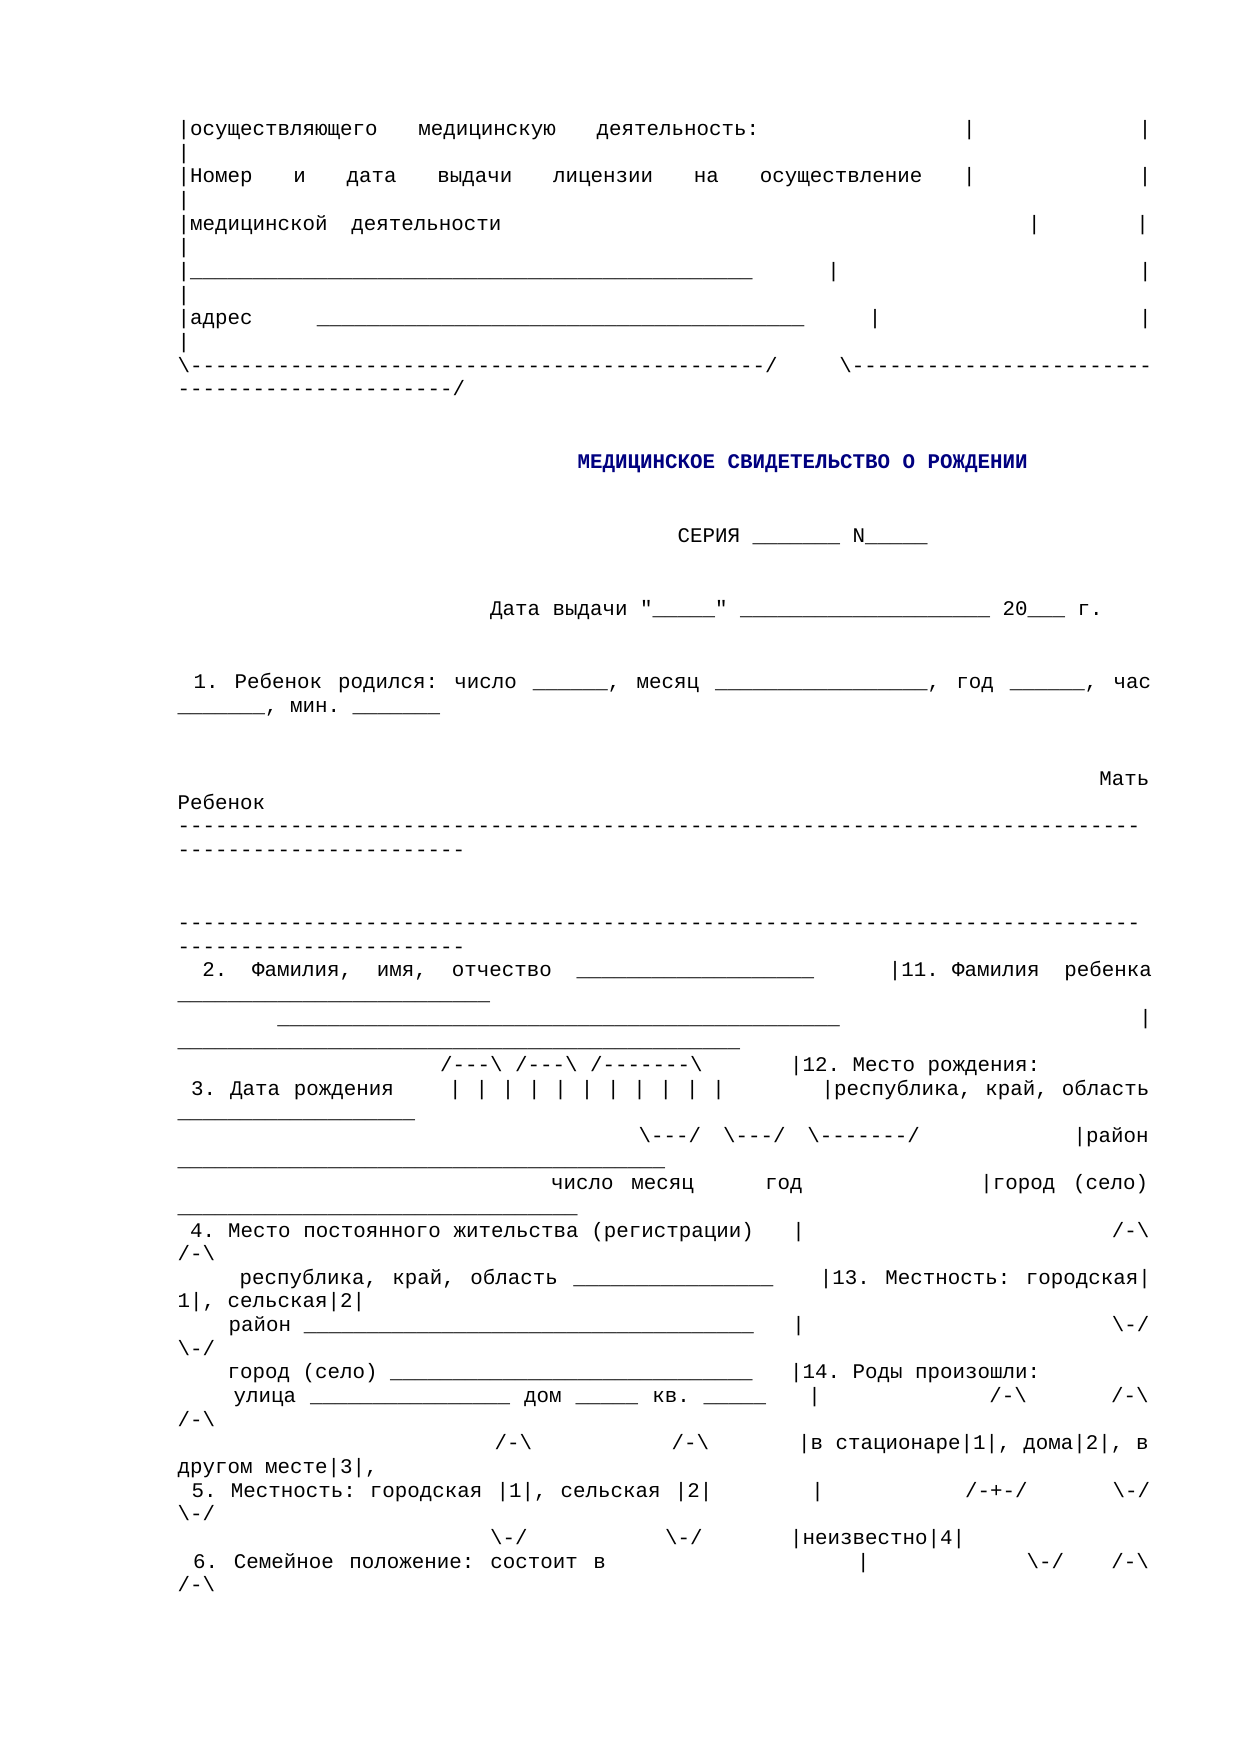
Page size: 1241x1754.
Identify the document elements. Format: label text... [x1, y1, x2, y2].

text |медицинской деятельности | | | [177, 213, 1152, 260]
text /---\ /---\ /-------\ |12. Место рождения: [177, 1054, 1152, 1078]
text республика, край, область ________________ |13. Местность: городская|1|, сельская|2| [177, 1267, 1152, 1314]
text |Номер и дата выдачи лицензии на осуществление | | | [177, 165, 1152, 213]
text |осуществляющего медицинскую деятельность: | | | [177, 118, 1152, 165]
text /-\ /-\ |в стационаре|1|, дома|2|, в другом месте|3|, [177, 1432, 1152, 1480]
text ---------------------------------------------------------------------------------------------------- [177, 815, 1152, 863]
text число месяц год |город (село) ________________________________ [177, 1172, 1152, 1219]
text 4. Место постоянного жительства (регистрации) | /-\ /-\ [177, 1219, 1152, 1267]
text \----------------------------------------------/ \----------------------------------------------/ [177, 354, 1152, 402]
text Мать Ребенок [177, 768, 1152, 815]
text город (село) _____________________________ |14. Роды произошли: [177, 1361, 1152, 1385]
text 5. Местность: городская |1|, сельская |2| | /-+-/ \-/ \-/ [177, 1480, 1152, 1527]
text 2. Фамилия, имя, отчество ___________________ |11. Фамилия ребенка _________________________ [177, 959, 1152, 1007]
text МЕДИЦИНСКОЕ СВИДЕТЕЛЬСТВО О РОЖДЕНИИ [177, 451, 1152, 475]
text |адрес _______________________________________ | | | [177, 307, 1152, 354]
text |_____________________________________________ | | | [177, 260, 1152, 307]
text \---/ \---/ \-------/ |район _______________________________________ [177, 1125, 1152, 1172]
text СЕРИЯ _______ N_____ [177, 525, 1152, 548]
text ---------------------------------------------------------------------------------------------------- [177, 912, 1152, 959]
text район ____________________________________ | \-/ \-/ [177, 1314, 1152, 1361]
text _____________________________________________ |_____________________________________________ [177, 1007, 1152, 1054]
text 3. Дата рождения | | | | | | | | | | | |республика, край, область ___________________ [177, 1078, 1152, 1125]
text 6. Семейное положение: состоит в | \-/ /-\ /-\ [177, 1551, 1152, 1598]
text Дата выдачи "_____" ____________________ 20___ г. [177, 598, 1152, 622]
text улица ________________ дом _____ кв. _____ | /-\ /-\ /-\ [177, 1385, 1152, 1432]
text 1. Ребенок родился: число ______, месяц _________________, год ______, час _______, мин. _______ [177, 671, 1152, 718]
text \-/ \-/ |неизвестно|4| [177, 1527, 1152, 1551]
